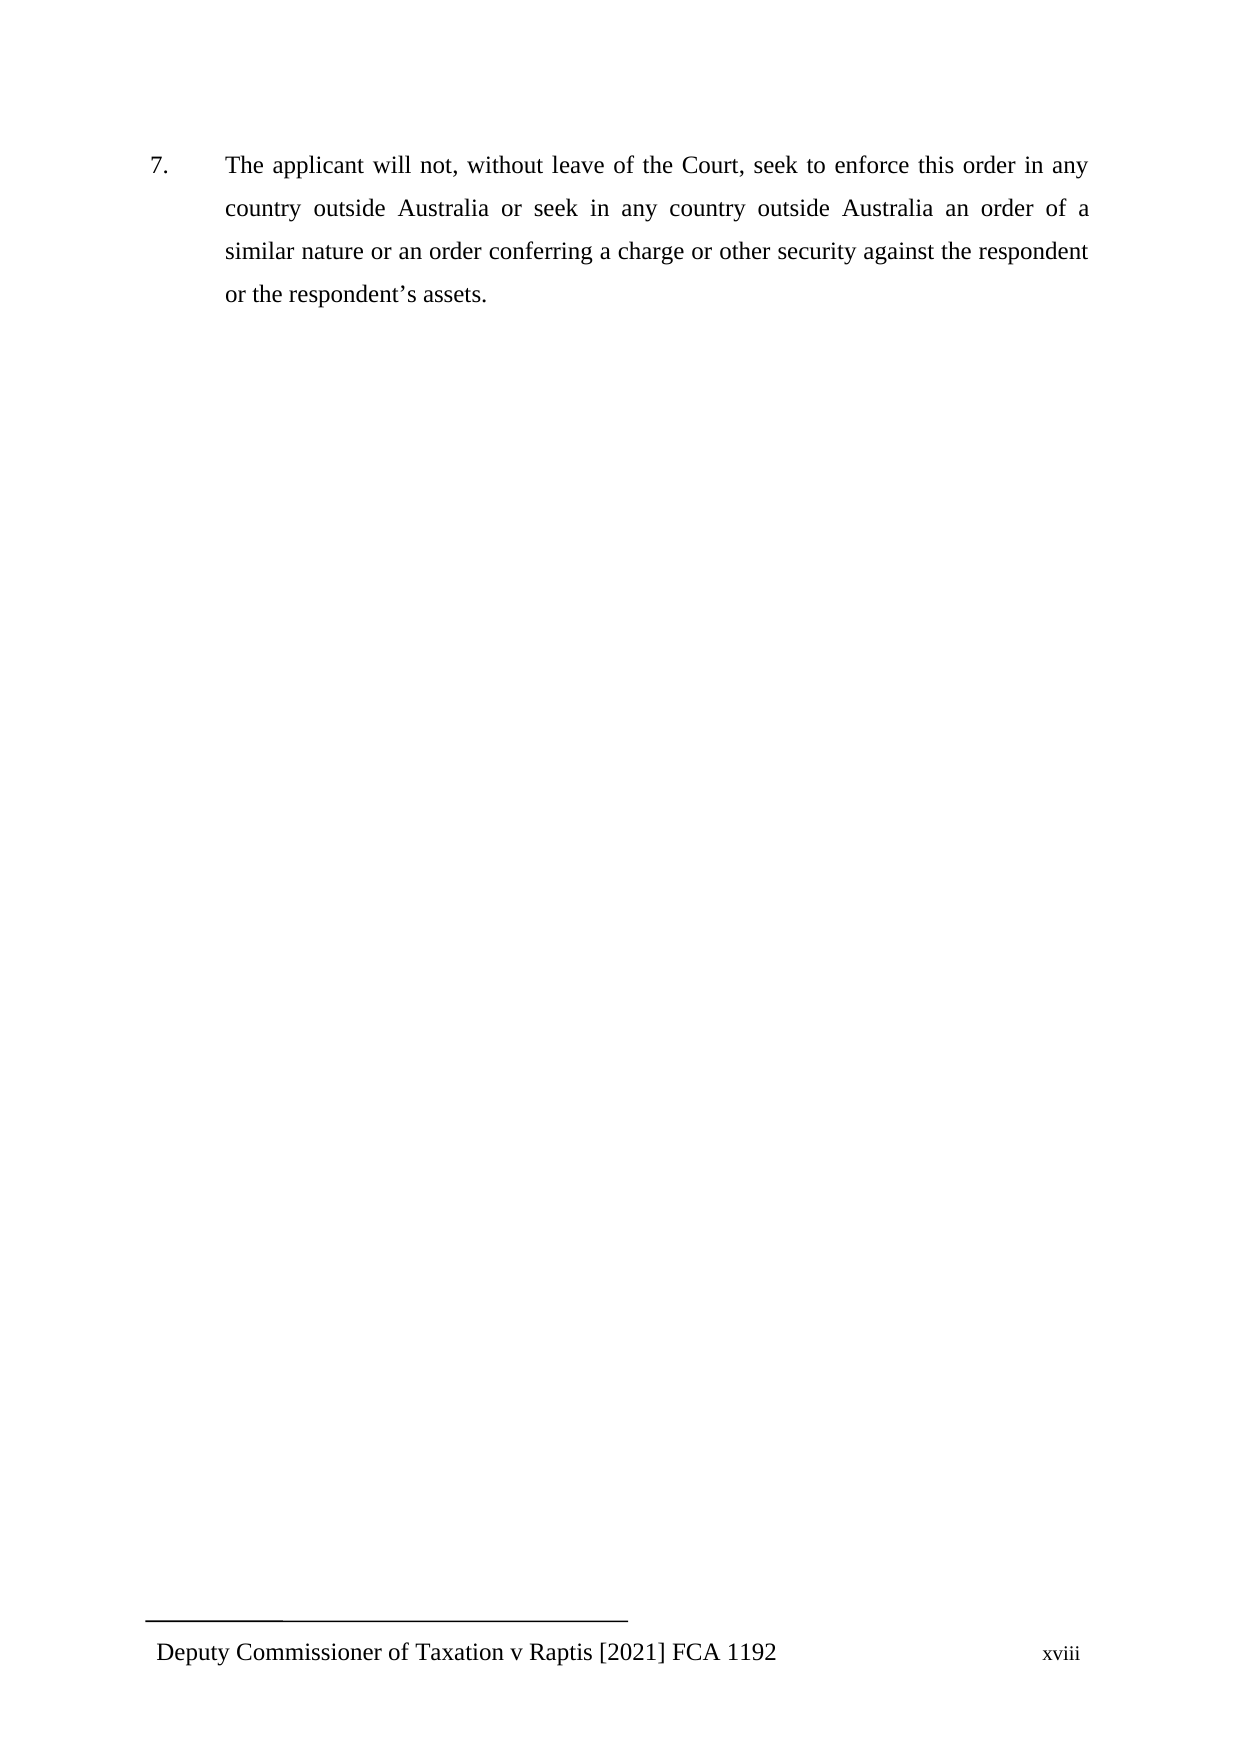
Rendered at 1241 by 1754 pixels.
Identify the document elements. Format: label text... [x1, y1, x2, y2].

list 7. The applicant will not, without leave of the Court, seek to enforce this order in any country outside Australia or seek in any country outside Australia an order of a similar nature or an order conferring a charge or other security against the respondent or the respondent’s assets. [150, 150, 1090, 308]
